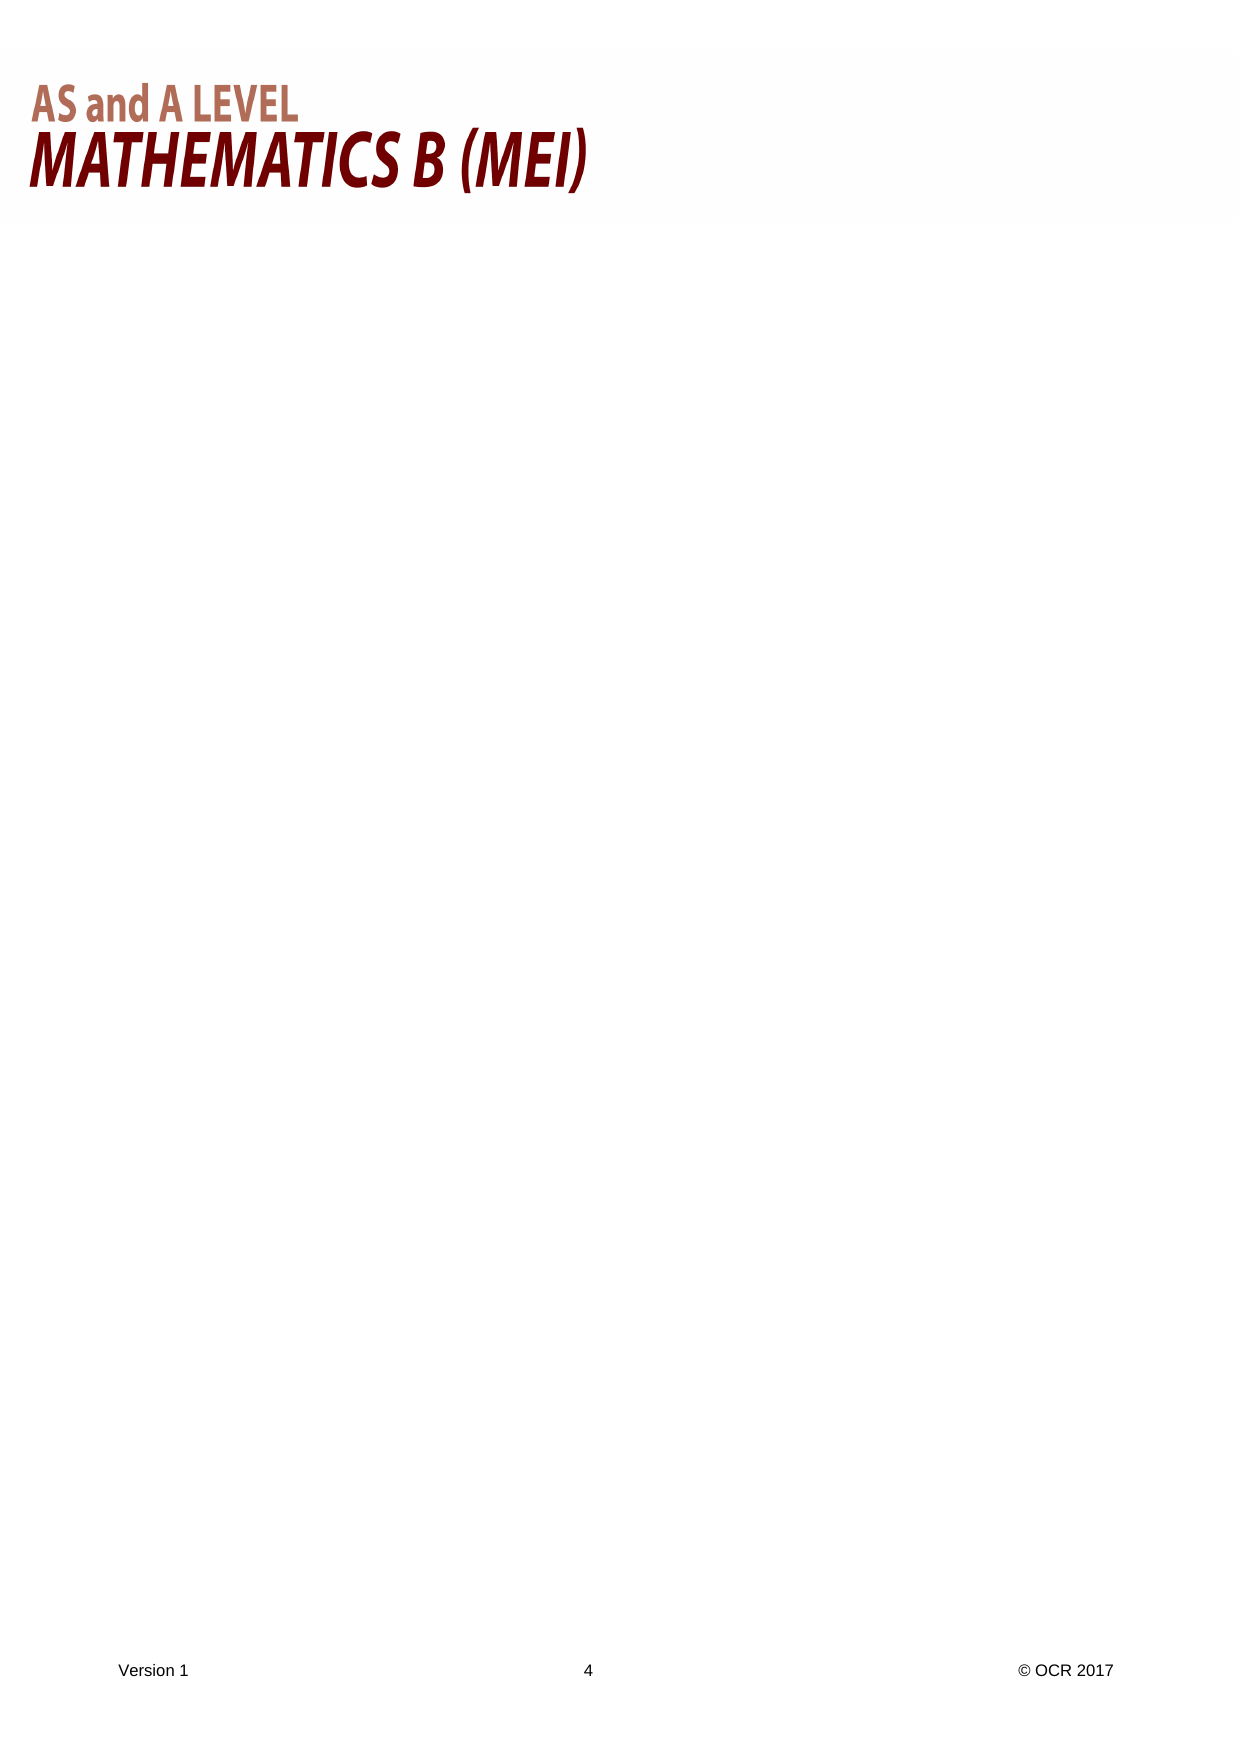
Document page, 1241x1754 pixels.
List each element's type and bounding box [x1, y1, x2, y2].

picture [0, 50, 1238, 222]
